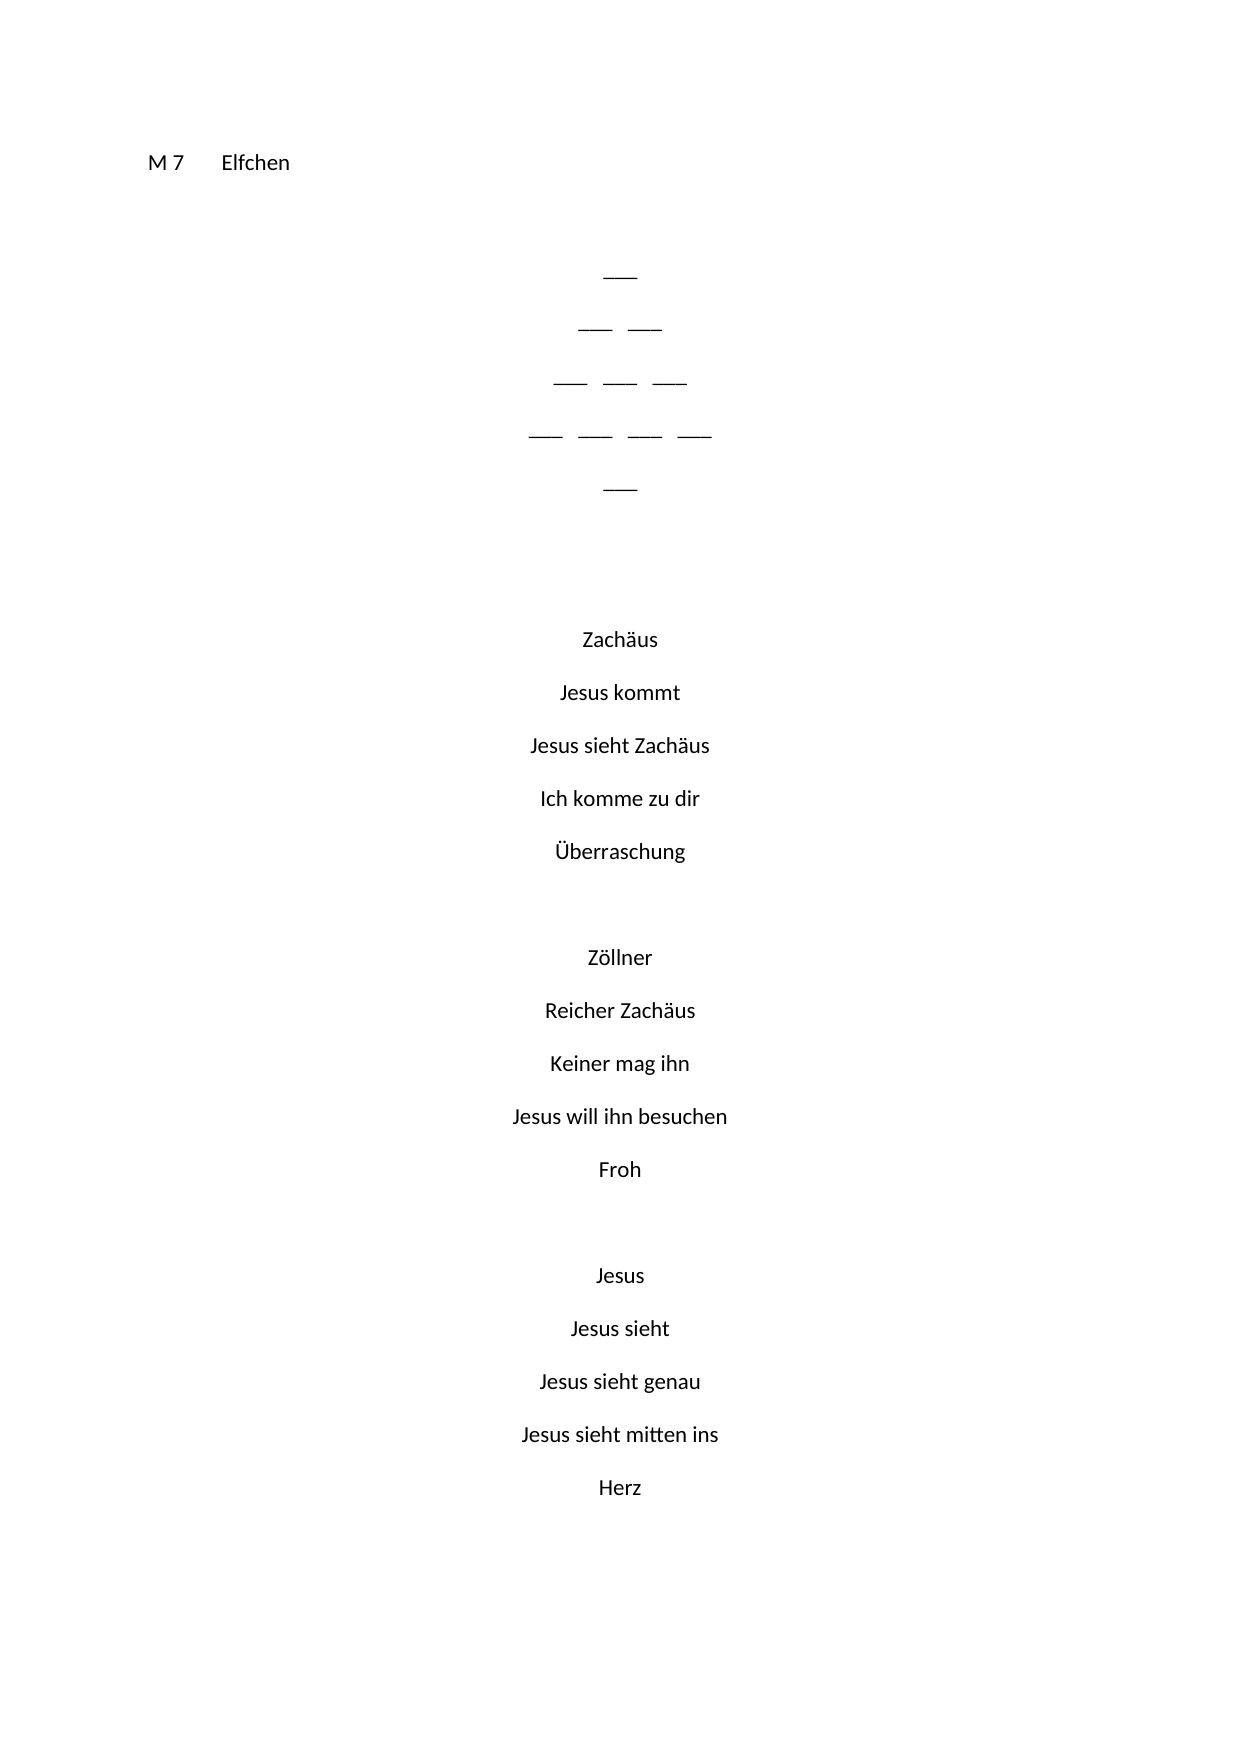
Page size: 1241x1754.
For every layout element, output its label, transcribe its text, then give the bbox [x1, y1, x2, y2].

text ___ ___ [148, 307, 1093, 335]
text Froh [148, 1155, 1093, 1183]
text Herz [148, 1473, 1093, 1501]
text Jesus [148, 1261, 1093, 1289]
text Zöllner [148, 943, 1093, 971]
text Jesus kommt [148, 678, 1093, 706]
text Jesus sieht Zachäus [148, 731, 1093, 759]
text ___ [148, 254, 1093, 282]
text Zachäus [148, 625, 1093, 653]
text Reicher Zachäus [148, 996, 1093, 1024]
text Ich komme zu dir [148, 784, 1093, 812]
text Jesus sieht mitten ins [148, 1420, 1093, 1448]
text Jesus sieht [148, 1314, 1093, 1342]
text ___ [148, 466, 1093, 494]
text Jesus will ihn besuchen [148, 1102, 1093, 1130]
text Keiner mag ihn [148, 1049, 1093, 1077]
text Überraschung [148, 837, 1093, 865]
text ___ ___ ___ [148, 360, 1093, 388]
text ___ ___ ___ ___ [148, 413, 1093, 441]
text Jesus sieht genau [148, 1367, 1093, 1395]
text M 7 Elfchen [148, 148, 1093, 176]
